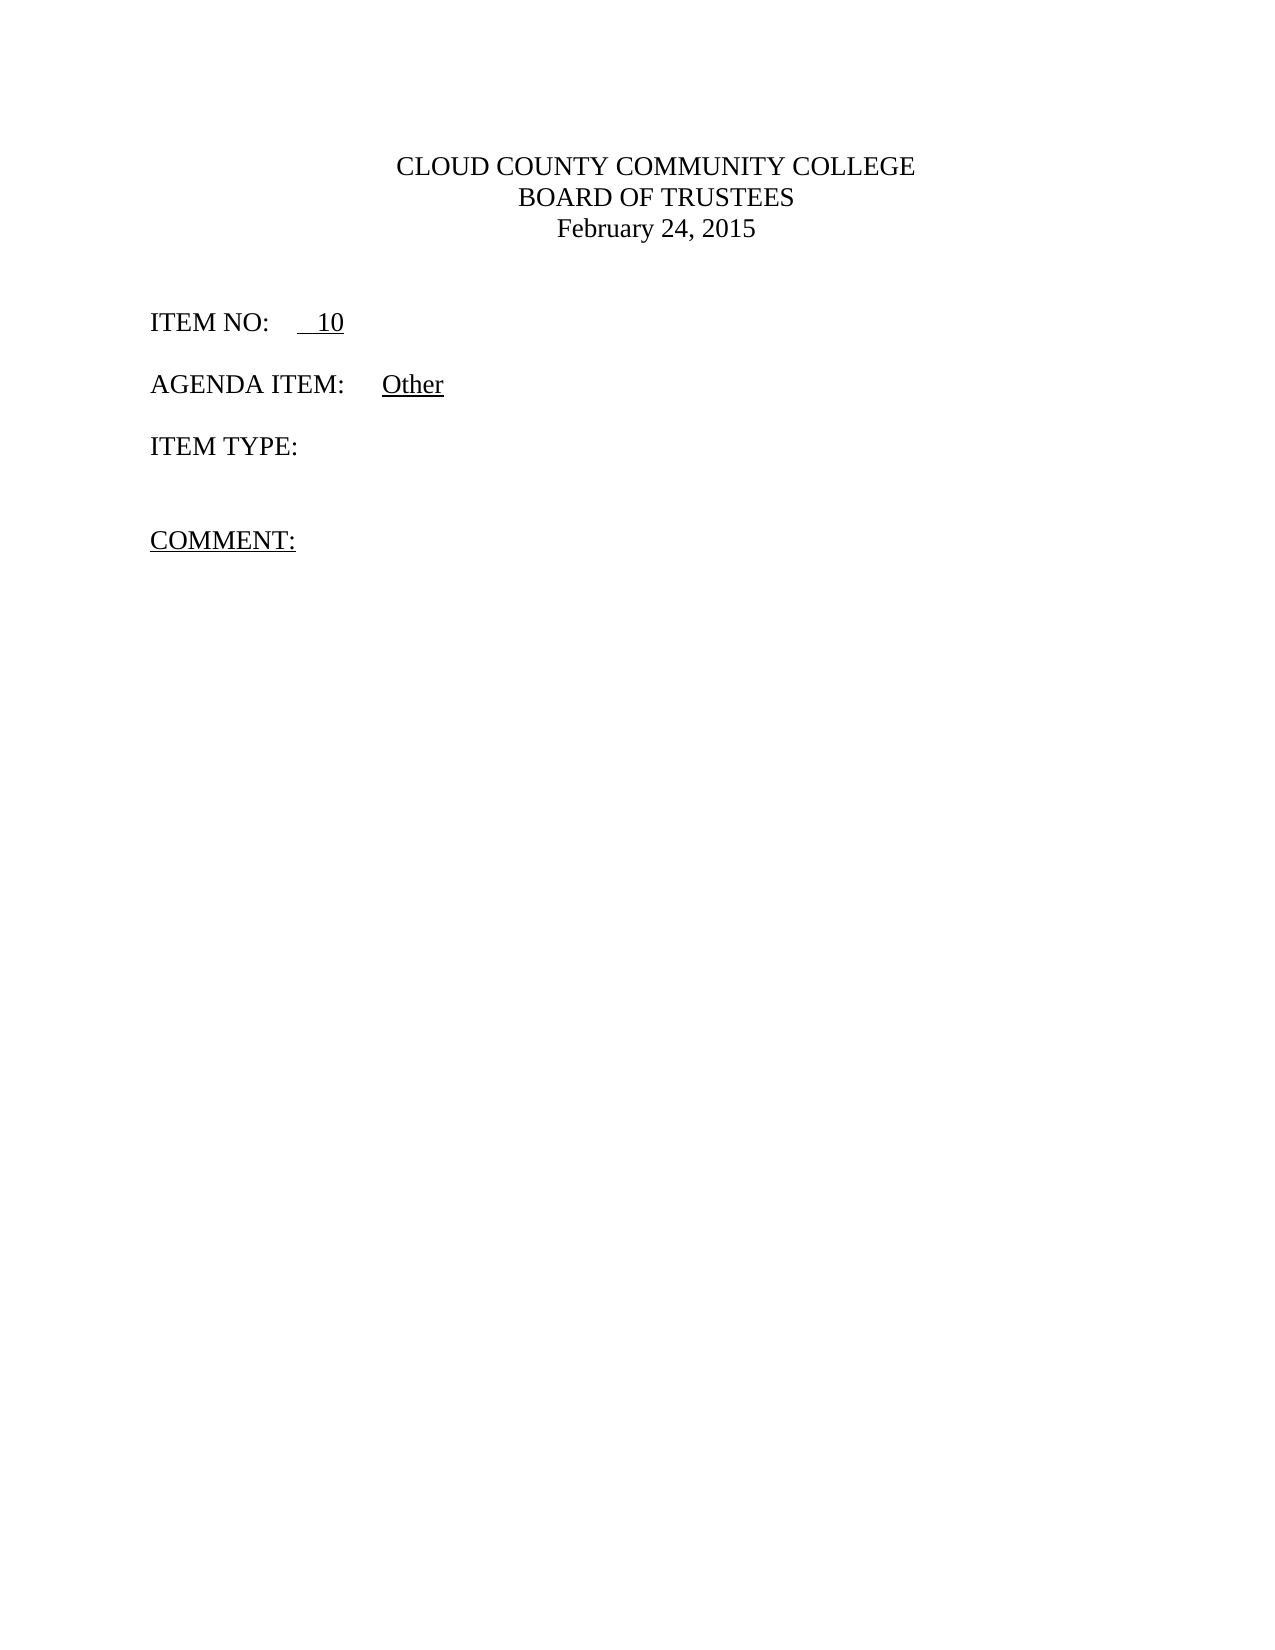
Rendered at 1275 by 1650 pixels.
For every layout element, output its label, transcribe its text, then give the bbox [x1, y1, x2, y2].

text AGENDA ITEM: Other [150, 368, 1162, 399]
text ITEM TYPE: [150, 430, 1162, 461]
text February 24, 2015 [150, 212, 1162, 243]
text CLOUD COUNTY COMMUNITY COLLEGE [150, 150, 1162, 181]
text COMMENT: [150, 524, 1162, 555]
text ITEM NO: 10 [150, 306, 1162, 337]
text BOARD OF TRUSTEES [150, 181, 1162, 212]
